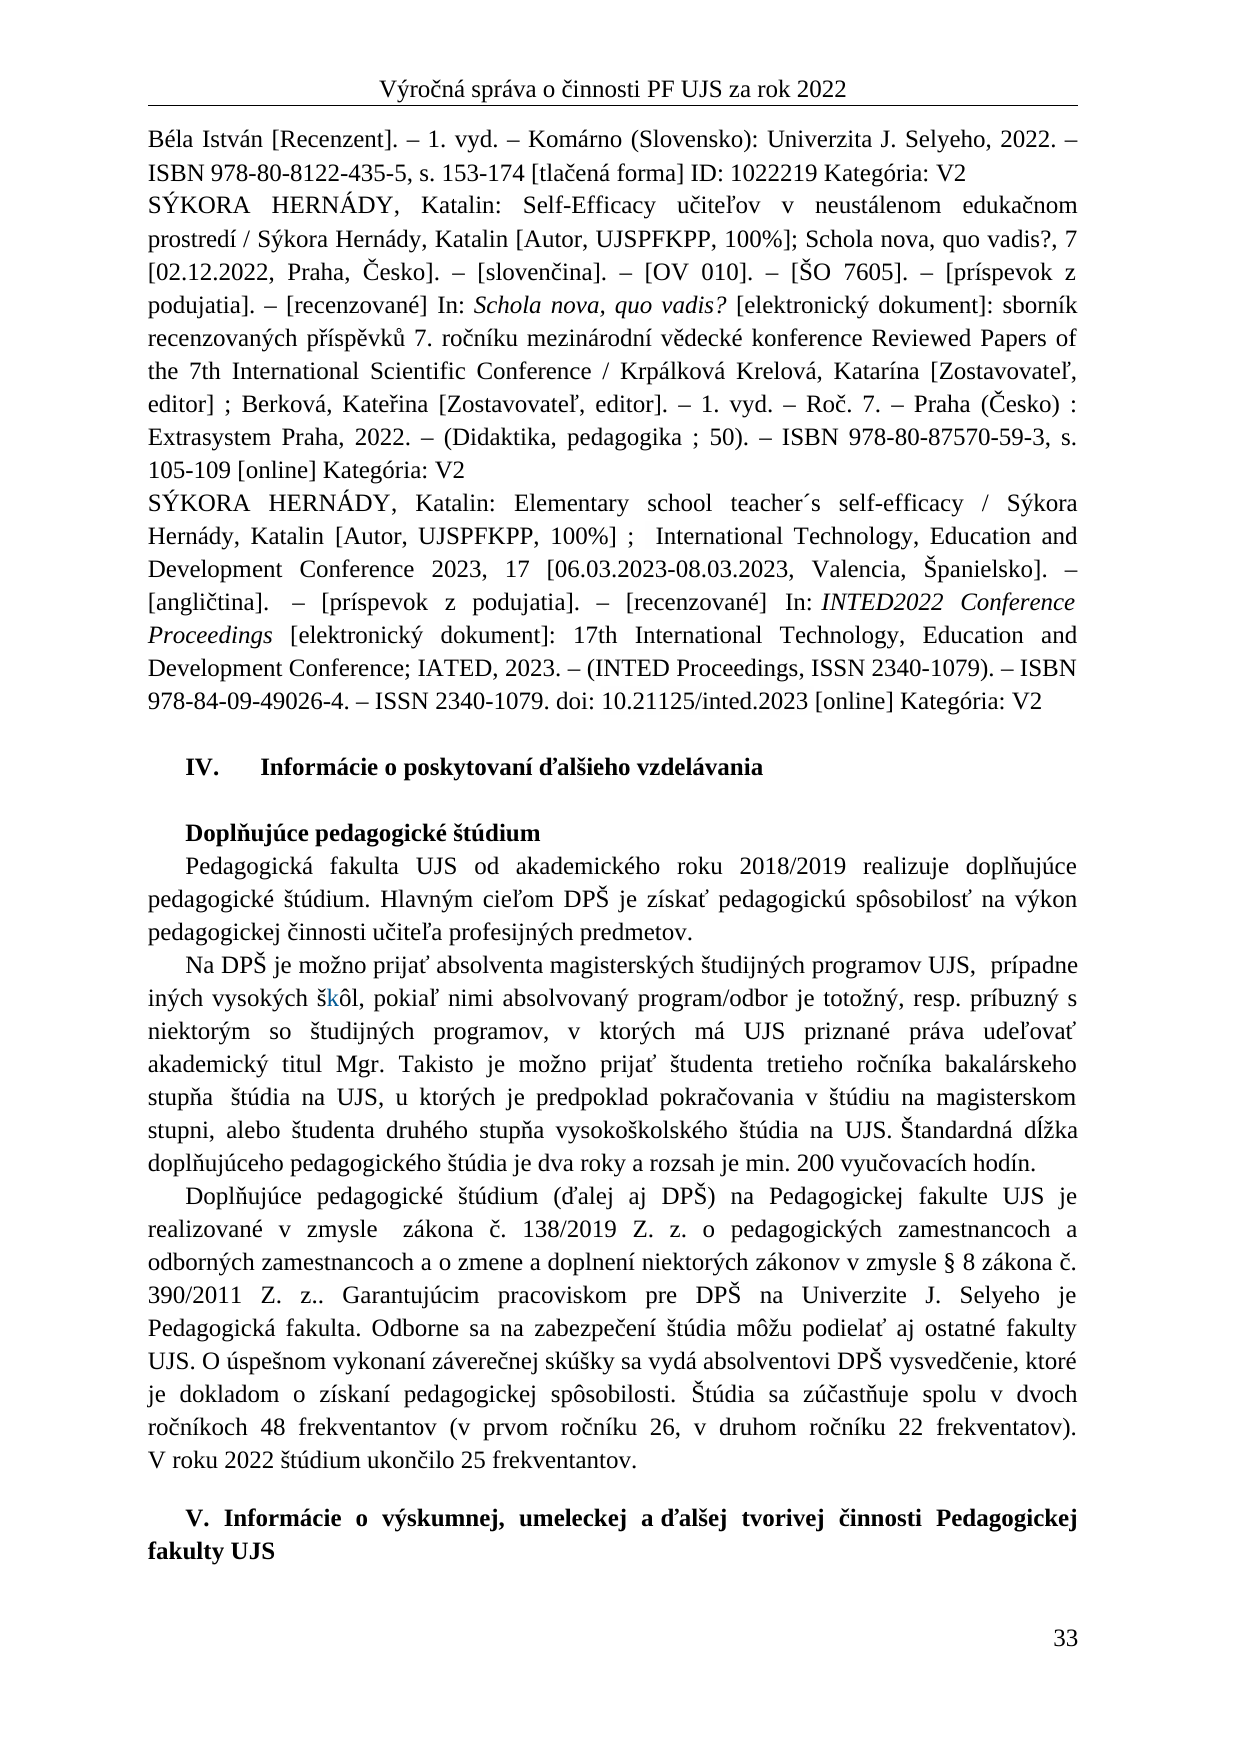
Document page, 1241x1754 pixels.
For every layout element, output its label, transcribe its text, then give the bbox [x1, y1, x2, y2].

text Pedagogická fakulta UJS od akademického roku 2018/2019 realizuje doplňujúce pedagogické štúdium. Hlavným cieľom DPŠ je získať pedagogickú spôsobilosť na výkon pedagogickej činnosti učiteľa profesijných predmetov. [148, 851, 1078, 946]
text Na DPŠ je možno prijať absolventa magisterských študijných programov UJS, prípadne iných vysokých škôl, pokiaľ nimi absolvovaný program/odbor je totožný, resp. príbuzný s niektorým so študijných programov, v ktorých má UJS priznané práva udeľovať akademický titul Mgr. Takisto je možno prijať študenta tretieho ročníka bakalárskeho stupňa štúdia na UJS, u ktorých je predpoklad pokračovania v štúdiu na magisterskom stupni, alebo študenta druhého stupňa vysokoškolského štúdia na UJS. Štandardná dĺžka doplňujúceho pedagogického štúdia je dva roky a rozsah je min. 200 vyučovacích hodín. [148, 950, 1078, 1177]
text Sýkora Hernády, Katalin: Elementary school teacher´s self-efficacy / Sýkora Hernády, Katalin [Autor, UJSPFKPP, 100%] ; International Technology, Education and Development Conference 2023, 17 [06.03.2023-08.03.2023, Valencia, Španielsko]. – [angličtina]. – [príspevok z podujatia]. – [recenzované] In: INTED2022 Conference Proceedings [elektronický dokument]: 17th International Technology, Education and Development Conference; IATED, 2023. – (INTED Proceedings, ISSN 2340-1079). – ISBN 978-84-09-49026-4. – ISSN 2340-1079. doi: 10.21125/inted.2023 [online] Kategória: V2 [148, 583, 1078, 620]
list Informácie o poskytovaní ďalšieho vzdelávania [185, 752, 1078, 781]
text V. Informácie o výskumnej, umeleckej a ďalšej tvorivej činnosti Pedagogickej fakulty UJS [148, 1503, 1078, 1565]
text Doplňujúce pedagogické štúdium (ďalej aj DPŠ) na Pedagogickej fakulte UJS je realizované v zmysle zákona č. 138/2019 Z. z. o pedagogických zamestnancoch a odborných zamestnancoch a o zmene a doplnení niektorých zákonov v zmysle § 8 zákona č. 390/2011 Z. z.. Garantujúcim pracoviskom pre DPŠ na Univerzite J. Selyeho je Pedagogická fakulta. Odborne sa na zabezpečení štúdia môžu podielať aj ostatné fakulty UJS. O úspešnom vykonaní záverečnej skúšky sa vydá absolventovi DPŠ vysvedčenie, ktoré je dokladom o získaní pedagogickej spôsobilosti. Štúdia sa zúčastňuje spolu v dvoch ročníkoch 48 frekventantov (v prvom ročníku 26, v druhom ročníku 22 frekventatov). V roku 2022 štúdium ukončilo 25 frekventantov. [148, 1181, 1078, 1413]
text Sýkora Hernády, Katalin: Elementary school teacher´s self-efficacy / Sýkora Hernády, Katalin [Autor, UJSPFKPP, 100%] ; International Technology, Education and Development Conference 2023, 17 [06.03.2023-08.03.2023, Valencia, Španielsko]. – [angličtina]. – [príspevok z podujatia]. – [recenzované] In: INTED2022 Conference Proceedings [elektronický dokument]: 17th International Technology, Education and Development Conference; IATED, 2023. – (INTED Proceedings, ISSN 2340-1079). – ISBN 978-84-09-49026-4. – ISSN 2340-1079. doi: 10.21125/inted.2023 [online] Kategória: V2 [148, 488, 1078, 554]
text Doplňujúce pedagogické štúdium [185, 818, 1078, 847]
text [148, 124, 1078, 186]
